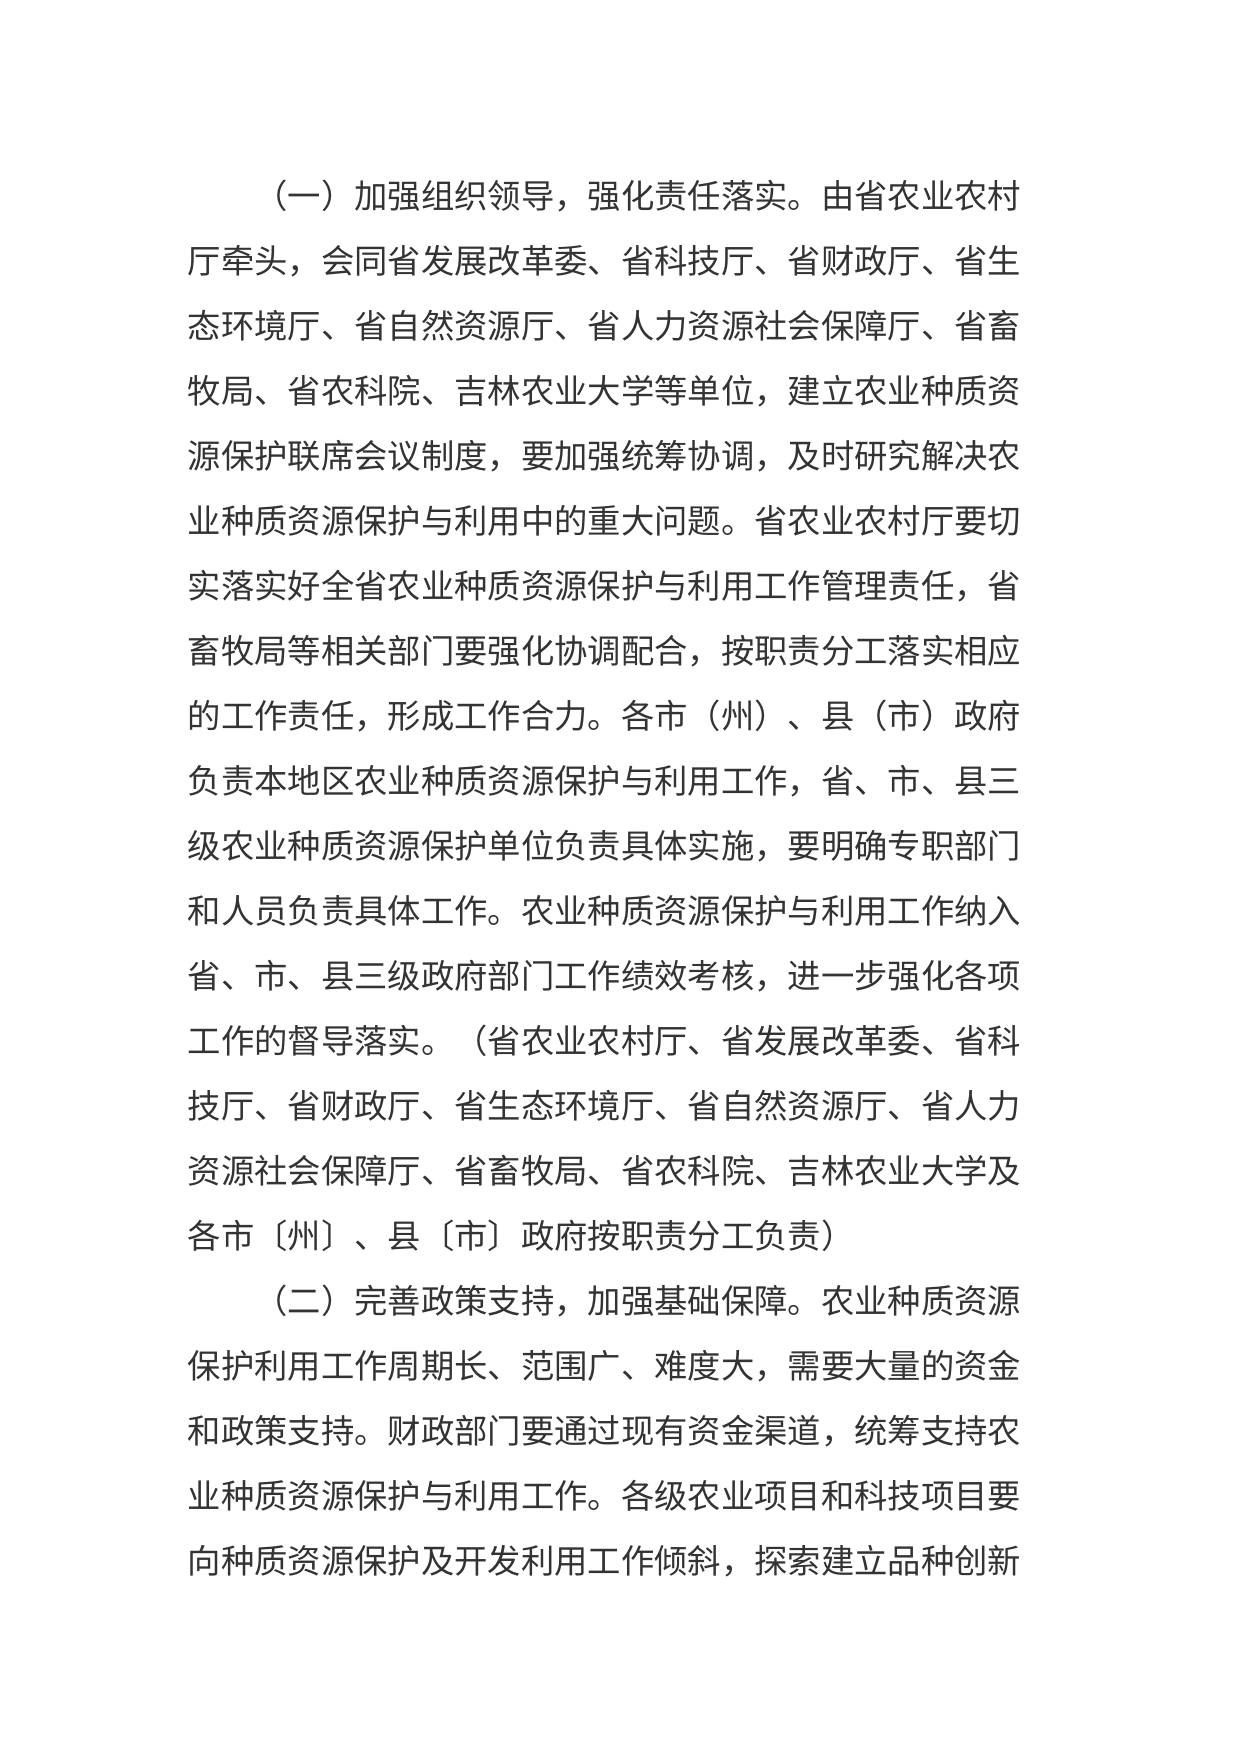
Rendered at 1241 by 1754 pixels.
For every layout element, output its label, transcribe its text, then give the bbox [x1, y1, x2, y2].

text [187, 1267, 1053, 1592]
text （一）加强组织领导，强化责任落实。由省农业农村厅牵头，会同省发展改革委、省科技厅、省财政厅、省生态环境厅、省自然资源厅、省人力资源社会保障厅、省畜牧局、省农科院、吉林农业大学等单位，建立农业种质资源保护联席会议制度，要加强统筹协调，及时研究解决农业种质资源保护与利用中的重大问题。省农业农村厅要切实落实好全省农业种质资源保护与利用工作管理责任，省畜牧局等相关部门要强化协调配合，按职责分工落实相应的工作责任，形成工作合力。各市（州）、县（市）政府负责本地区农业种质资源保护与利用工作，省、市、县三级农业种质资源保护单位负责具体实施，要明确专职部门和人员负责具体工作。农业种质资源保护与利用工作纳入省、市、县三级政府部门工作绩效考核，进一步强化各项工作的督导落实。（省农业农村厅、省发展改革委、省科技厅、省财政厅、省生态环境厅、省自然资源厅、省人力资源社会保障厅、省畜牧局、省农科院、吉林农业大学及各市〔州〕、县〔市〕政府按职责分工负责） [187, 162, 1053, 1267]
